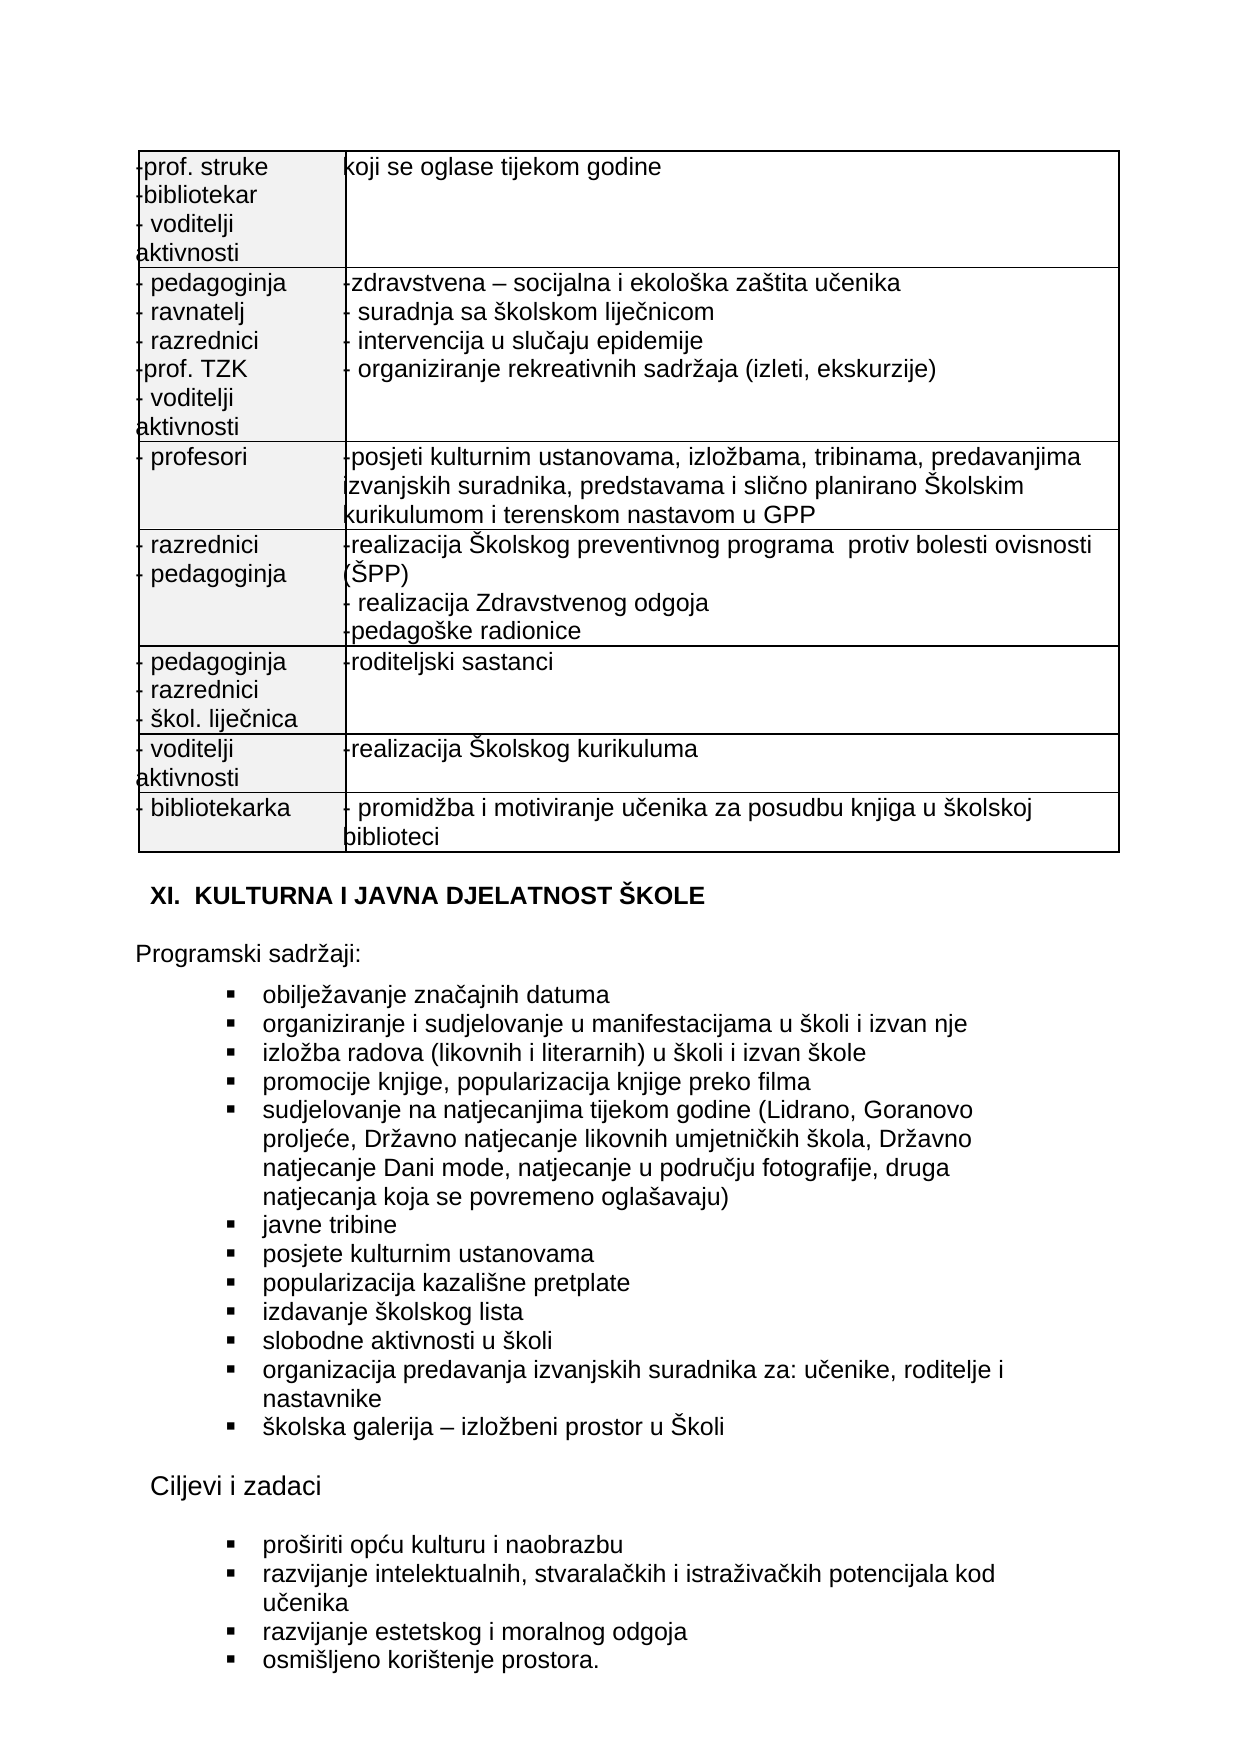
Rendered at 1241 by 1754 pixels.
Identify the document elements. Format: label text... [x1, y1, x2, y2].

list sudjelovanje na natjecanjima tijekom godine (Lidrano, Goranovo proljeće, Državno natjecanje likovnih umjetničkih škola, Državno natjecanje Dani mode, natjecanje u području fotografije, druga natjecanja koja se povremeno oglašavaju) [225, 1095, 1053, 1211]
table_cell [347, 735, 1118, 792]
list obilježavanje značajnih datuma [225, 980, 1053, 1009]
list proširiti opću kulturu i naobrazbu [225, 1530, 1053, 1559]
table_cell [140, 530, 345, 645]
list školska galerija – izložbeni prostor u Školi [225, 1412, 1053, 1441]
list osmišljeno korištenje prostora. [225, 1645, 1053, 1674]
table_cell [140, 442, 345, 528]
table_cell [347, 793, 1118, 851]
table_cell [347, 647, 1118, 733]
list promocije knjige, popularizacija knjige preko filma [225, 1067, 1053, 1095]
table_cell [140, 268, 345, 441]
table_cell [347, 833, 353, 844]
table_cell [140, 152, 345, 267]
list slobodne aktivnosti u školi [225, 1326, 1053, 1355]
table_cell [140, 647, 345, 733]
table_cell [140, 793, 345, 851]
list organiziranje i sudjelovanje u manifestacijama u školi i izvan nje [225, 1009, 1053, 1038]
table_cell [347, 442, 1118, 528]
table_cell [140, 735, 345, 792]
list izdavanje školskog lista [225, 1297, 1053, 1326]
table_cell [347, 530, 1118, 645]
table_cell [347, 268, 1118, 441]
list popularizacija kazališne pretplate [225, 1268, 1053, 1297]
list posjete kulturnim ustanovama [225, 1239, 1053, 1268]
list organizacija predavanja izvanjskih suradnika za: učenike, roditelje i nastavnike [225, 1355, 1053, 1412]
list javne tribine [225, 1211, 1053, 1239]
list razvijanje estetskog i moralnog odgoja [225, 1616, 1053, 1645]
list razvijanje intelektualnih, stvaralačkih i istraživačkih potencijala kod učenika [225, 1559, 1053, 1616]
list Programski sadržaji: [135, 939, 1053, 967]
list izložba radova (likovnih i literarnih) u školi i izvan škole [225, 1038, 1053, 1067]
text Ciljevi i zadaci [150, 1470, 1053, 1501]
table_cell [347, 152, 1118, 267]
text XI. KULTURNA I JAVNA DJELATNOST ŠKOLE [150, 881, 1053, 910]
